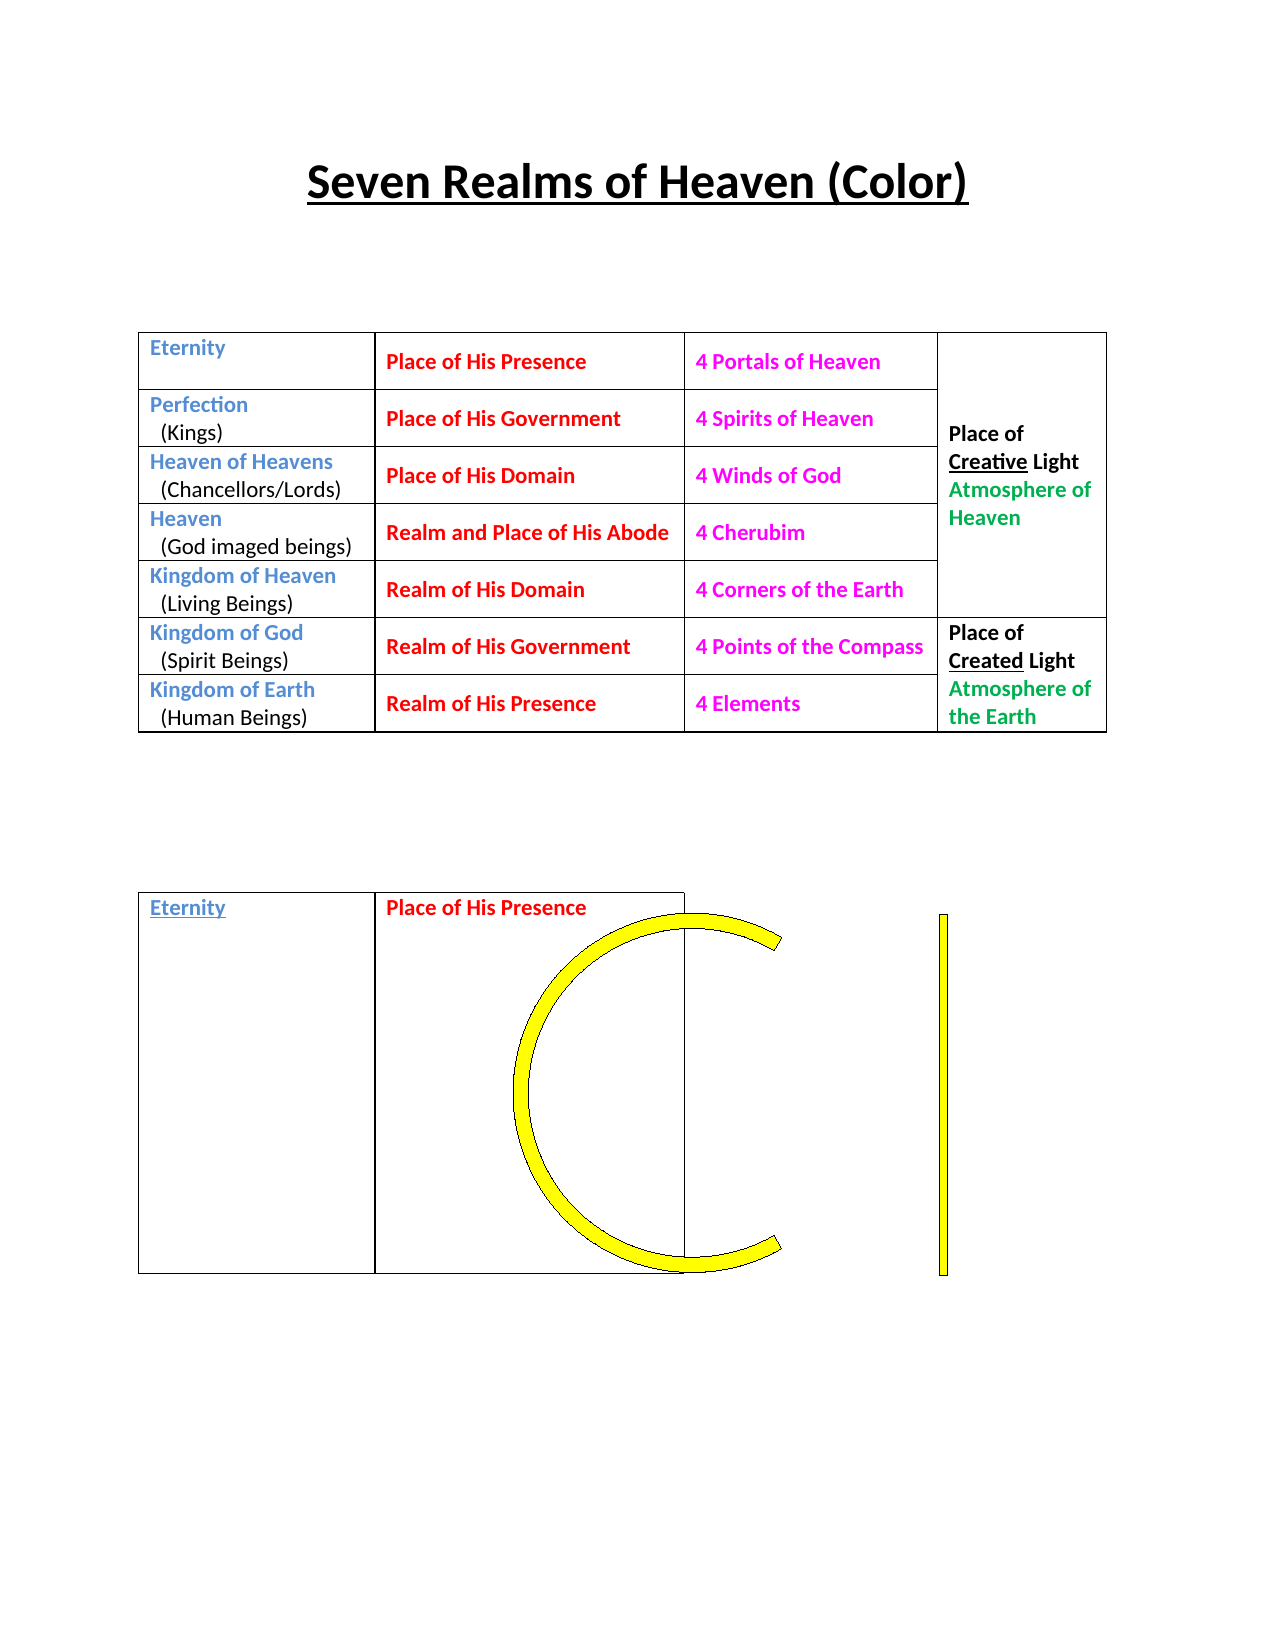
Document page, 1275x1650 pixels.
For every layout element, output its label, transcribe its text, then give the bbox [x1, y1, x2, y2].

table_cell Place of His Government [376, 390, 684, 446]
table_cell 4 Corners of the Earth [685, 561, 937, 617]
table_cell 4 Winds of God [685, 447, 937, 503]
table_header Place of His Presence [376, 333, 684, 389]
table_cell Realm of His Presence [376, 675, 684, 731]
table_cell Realm of His Government [376, 618, 684, 674]
table_cell Heaven (God imaged beings) [139, 504, 374, 560]
table_cell Kingdom of Earth (Human Beings) [139, 675, 374, 731]
table_header Place of Creative Light Atmosphere of Heaven [938, 333, 1106, 617]
table_header [685, 893, 937, 1273]
text Seven Realms of Heaven (Color) [150, 150, 1125, 211]
table_header 4 Portals of Heaven [685, 333, 937, 389]
table_cell 4 Cherubim [685, 504, 937, 560]
table_cell Realm and Place of His Abode [376, 504, 684, 560]
table_cell Kingdom of Heaven (Living Beings) [139, 561, 374, 617]
table_header Place of His Presence [376, 893, 684, 1273]
table_cell Realm of His Domain [376, 561, 684, 617]
table_cell 4 Elements [685, 675, 937, 731]
table_cell Heaven of Heavens (Chancellors/Lords) [139, 447, 374, 503]
table_header [938, 893, 1106, 1273]
table_cell 4 Spirits of Heaven [685, 390, 937, 446]
table_cell Place of Created Light Atmosphere of the Earth [938, 618, 1106, 731]
table_cell 4 Points of the Compass [685, 618, 937, 674]
table_header Eternity [139, 893, 374, 1273]
table_cell Kingdom of God (Spirit Beings) [139, 618, 374, 674]
table_cell Place of His Domain [376, 447, 684, 503]
table_cell Perfection (Kings) [139, 390, 374, 446]
table_header Eternity [139, 333, 374, 389]
